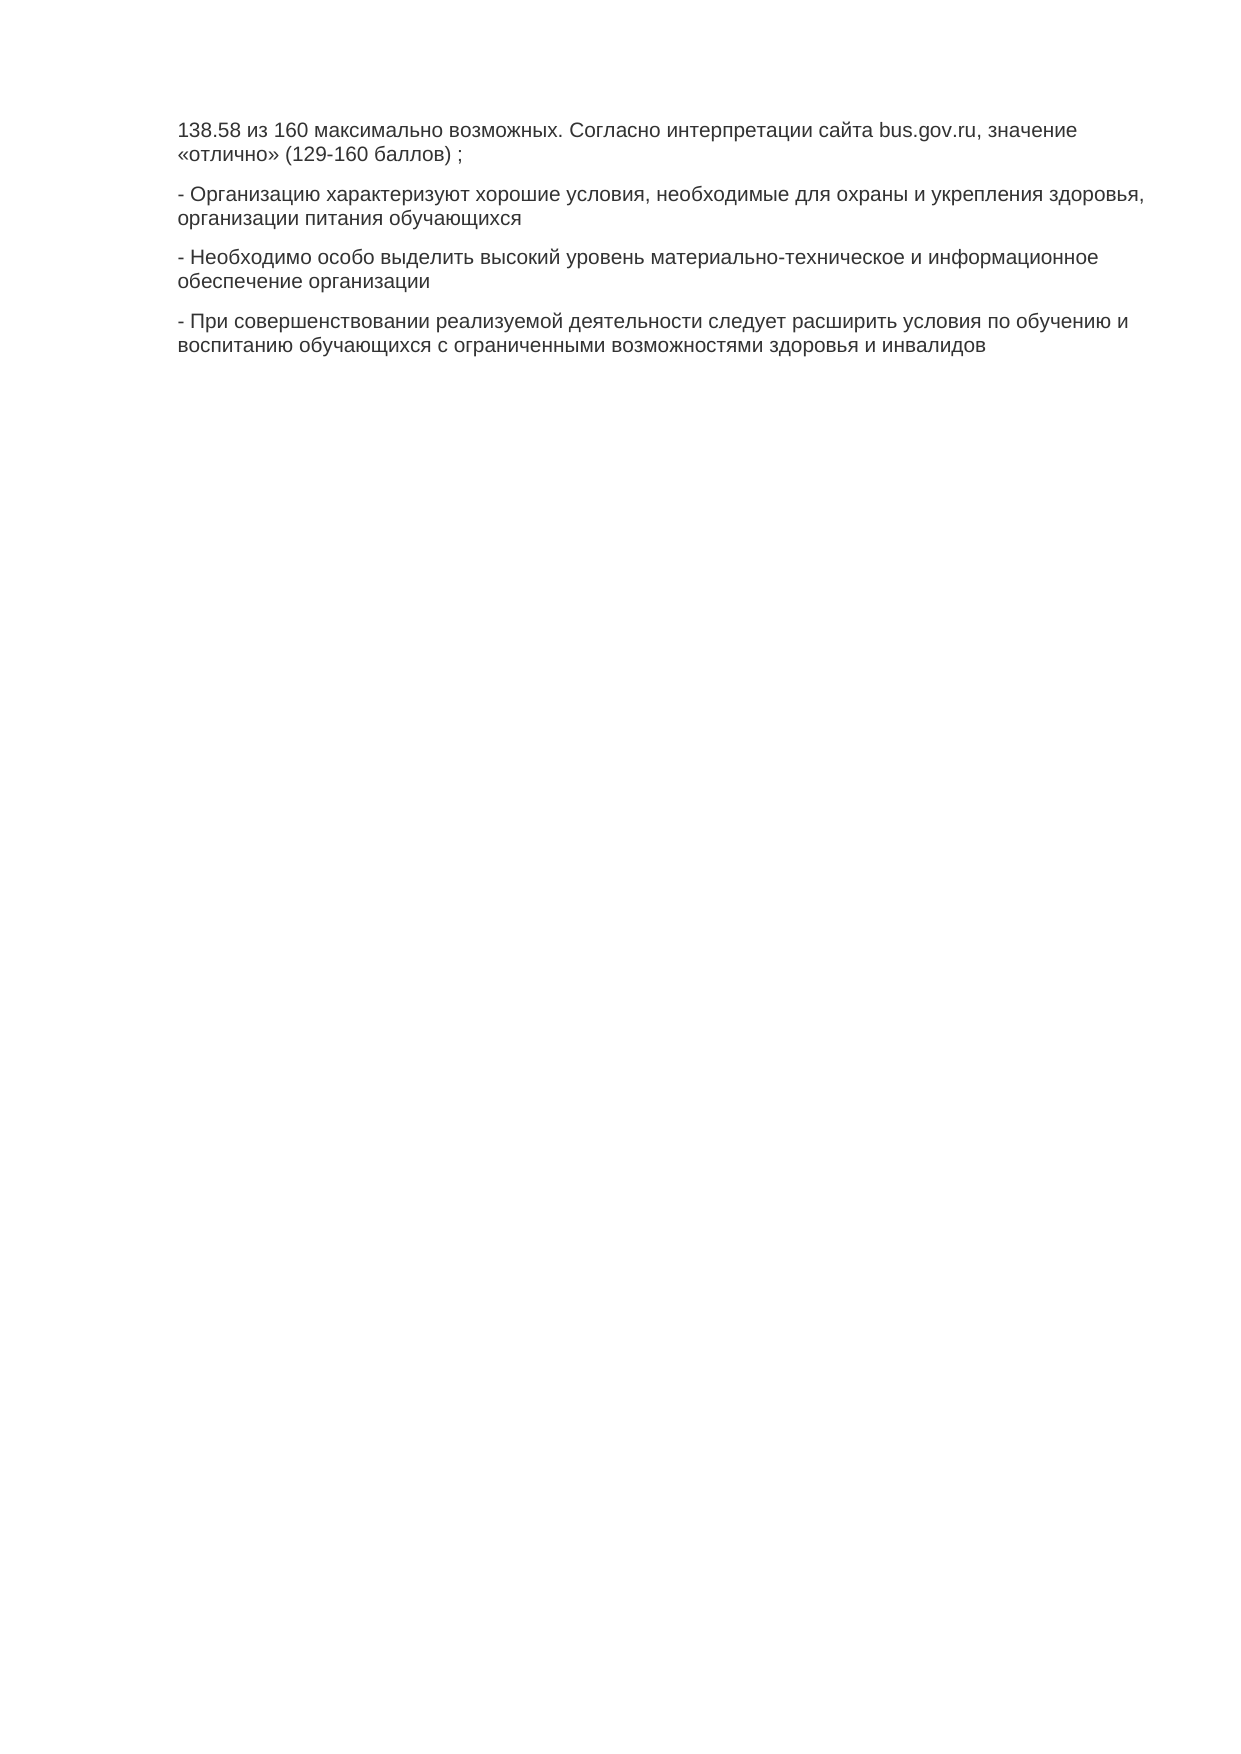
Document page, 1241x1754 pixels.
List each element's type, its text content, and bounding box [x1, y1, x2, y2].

text 138.58 из 160 максимально возможных. Согласно интерпретации сайта bus.gov.ru, значение «отлично» (129-160 баллов) ; [177, 118, 1152, 166]
text - Необходимо особо выделить высокий уровень материально-техническое и информационное обеспечение организации [177, 245, 1152, 293]
text - Организацию характеризуют хорошие условия, необходимые для охраны и укрепления здоровья, организации питания обучающихся [177, 182, 1152, 229]
text - При совершенствовании реализуемой деятельности следует расширить условия по обучению и воспитанию обучающихся с ограниченными возможностями здоровья и инвалидов [177, 309, 1152, 357]
